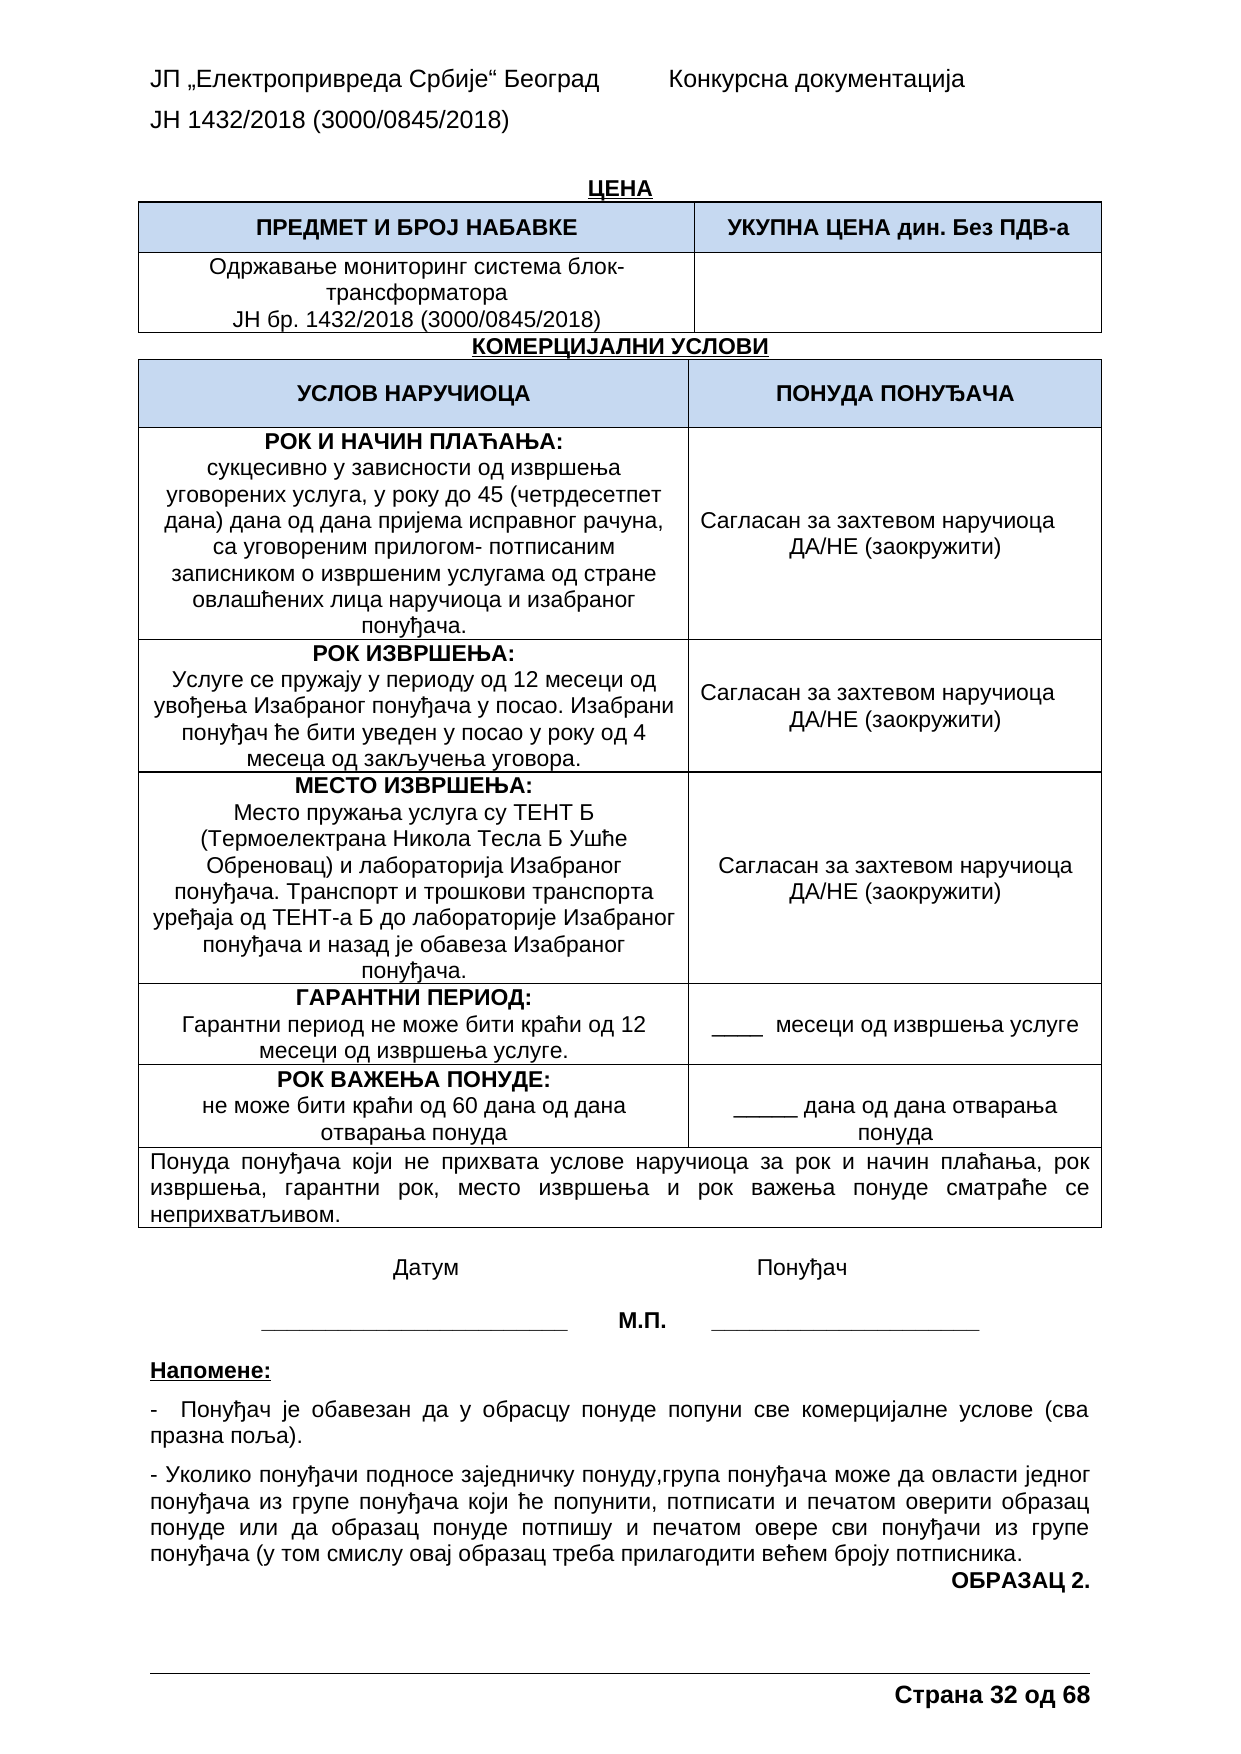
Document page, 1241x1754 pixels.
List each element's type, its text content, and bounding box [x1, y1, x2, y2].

table_cell _____ дана од дана отварања понуда [689, 1065, 1101, 1147]
table_header ПРЕДМЕТ И БРОЈ НАБАВКЕ [139, 203, 694, 252]
table_cell РОК ИЗВРШЕЊА: Услуге се пружају у периоду од 12 месеци од увођења Изабраног понуђача у посао. Изабрани понуђач ће бити уведен у посао у року од 4 месеца од закључења уговора. [139, 640, 688, 771]
table_cell РОК И НАЧИН ПЛАЋАЊА: сукцесивно у зависности од извршења уговорених услуга, у року до 45 (четрдесетпет дана) дана од дана пријема исправног рачуна, са уговореним прилогом- потписаним записником о извршеним услугама од стране овлашћених лица наручиоца и изабраног понуђача. [139, 428, 688, 639]
table_cell Сагласан за захтевом наручиоца ДА/НЕ (заокружити) [689, 640, 1101, 771]
table_header УСЛОВ НАРУЧИОЦА [139, 360, 688, 427]
text ОБРАЗАЦ 2. [150, 1567, 1090, 1593]
text ________________________ М.П. _____________________ [150, 1307, 1090, 1333]
table_header УКУПНА ЦЕНА дин. Без ПДВ-а [695, 203, 1101, 252]
text КОМЕРЦИЈАЛНИ УСЛОВИ [150, 333, 1090, 359]
text Датум Понуђач [150, 1254, 1090, 1281]
text - Уколико понуђачи подносе заједничку понуду,група понуђача може да овласти једног понуђача из групе понуђача који ће попунити, потписати и печатом оверити образац понуде или да образац понуде потпишу и печатом овере сви понуђачи из групе понуђача (у том смислу овај образац треба прилагодити већем броју потписника. [150, 1461, 1090, 1567]
table_cell ГАРАНТНИ ПЕРИОД: Гарантни период не може бити краћи од 12 месеци од извршења услуге. [139, 984, 688, 1063]
table_cell МЕСТО ИЗВРШЕЊА: Место пружања услуга су ТЕНТ Б (Термоелектрана Никола Тесла Б Ушће Обреновац) и лабораторија Изабраног понуђача. Транспорт и трошкови транспорта уређаја од ТЕНТ-а Б до лабораторије Изабраног понуђача и назад је обавеза Изабраног понуђача. [139, 773, 688, 983]
table_cell Сагласан за захтевом наручиоца ДА/НЕ (заокружити) [689, 773, 1101, 983]
table_cell Одржавање мониторинг система блок-трансформатора ЈН бр. 1432/2018 (3000/0845/2018) [139, 253, 694, 332]
table_cell РОК ВАЖЕЊА ПОНУДЕ: не може бити краћи од 60 дана од дана отварања понуда [139, 1065, 688, 1147]
table_cell ____ месеци од извршења услуге [689, 984, 1101, 1063]
table_cell Понуда понуђача који не прихвата услове наручиоца за рок и начин плаћања, рок извршења, гарантни рок, место извршења и рок важења понуде сматраће се неприхватљивом. [139, 1148, 1101, 1227]
text ЦЕНА [150, 175, 1090, 201]
table_cell Сагласан за захтевом наручиоца ДА/НЕ (заокружити) [689, 428, 1101, 639]
table_cell [695, 253, 1101, 332]
text Напомене: [150, 1357, 1090, 1384]
text - Понуђач је обавезан да у обрасцу понуде попуни све комерцијалне услове (сва празна поља). [150, 1396, 1090, 1449]
table_header ПОНУДА ПОНУЂАЧА [689, 360, 1101, 427]
